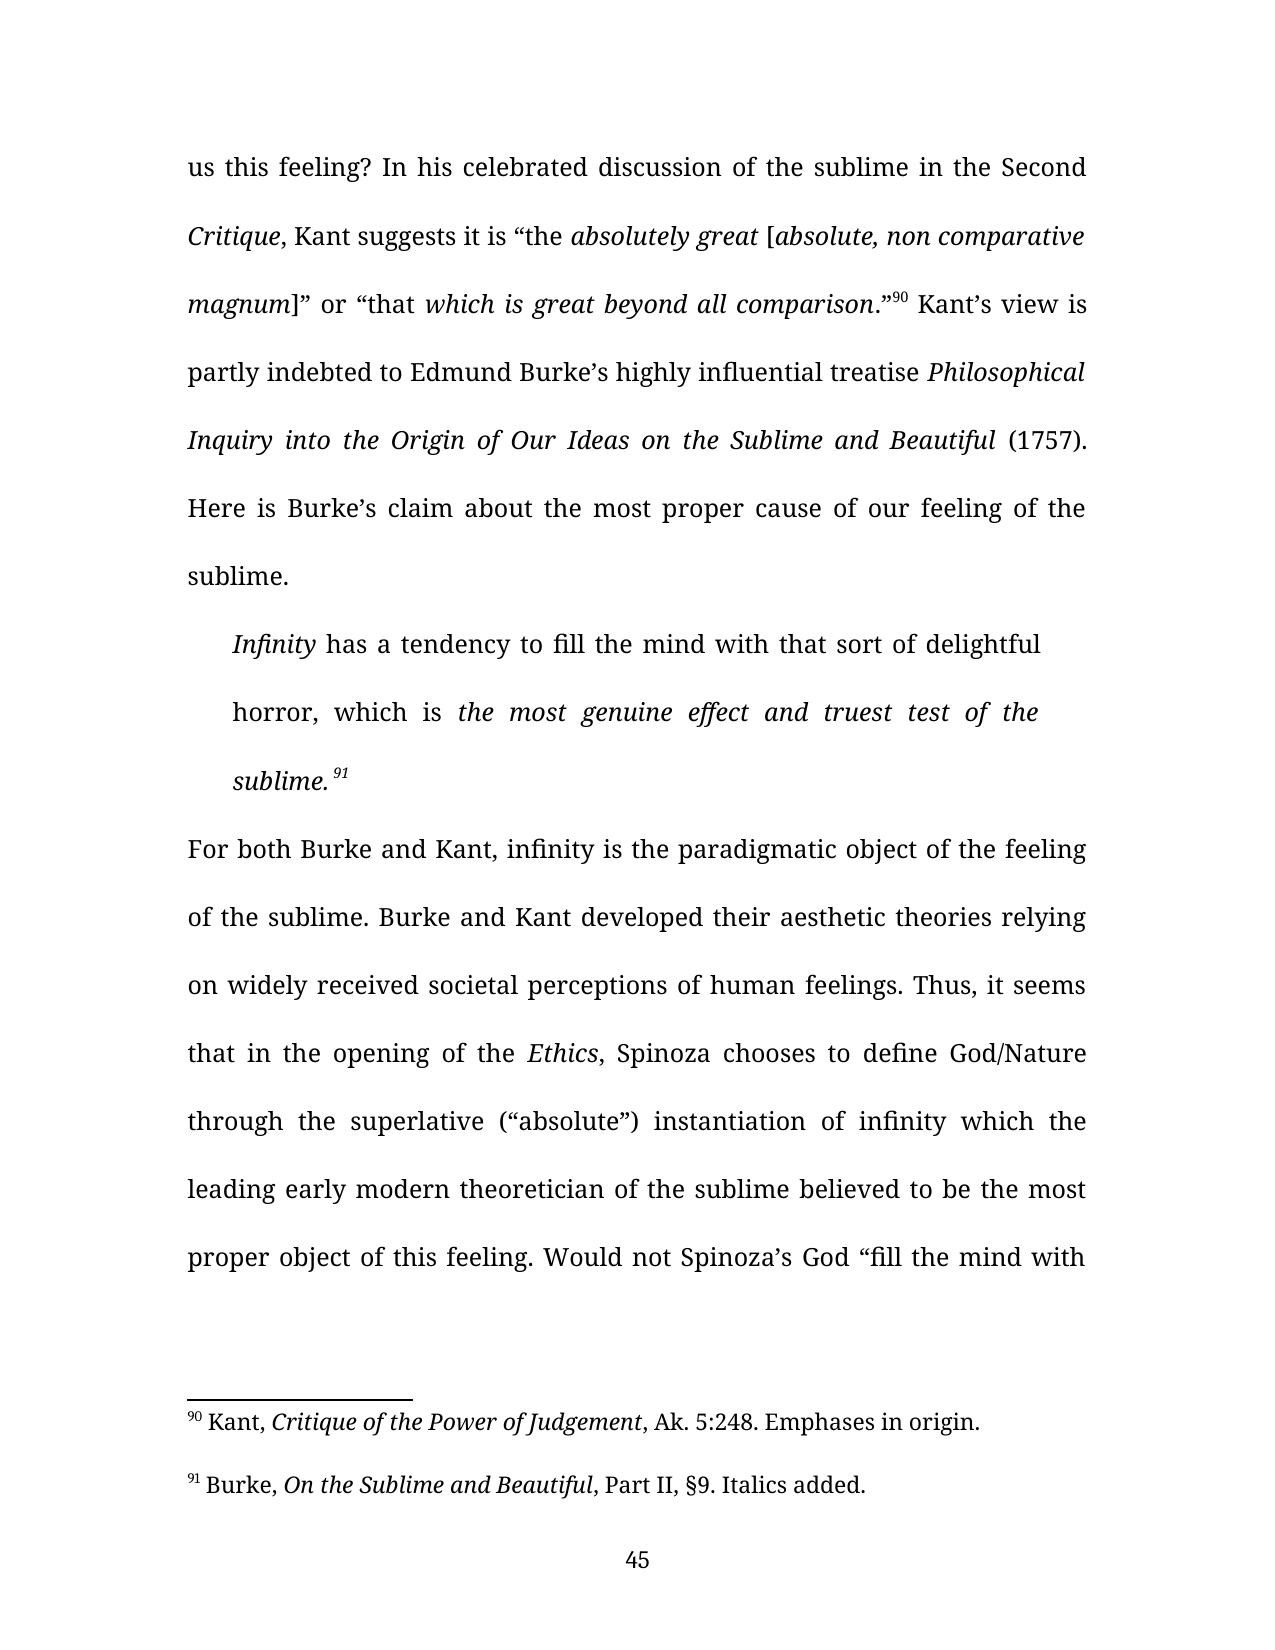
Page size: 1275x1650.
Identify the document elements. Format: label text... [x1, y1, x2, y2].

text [187, 150, 1087, 593]
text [187, 831, 1087, 1274]
text Infinity has a tendency to fill the mind with that sort of delightful horror, which is the most genuine effect and truest test of the sublime. [232, 627, 1042, 797]
